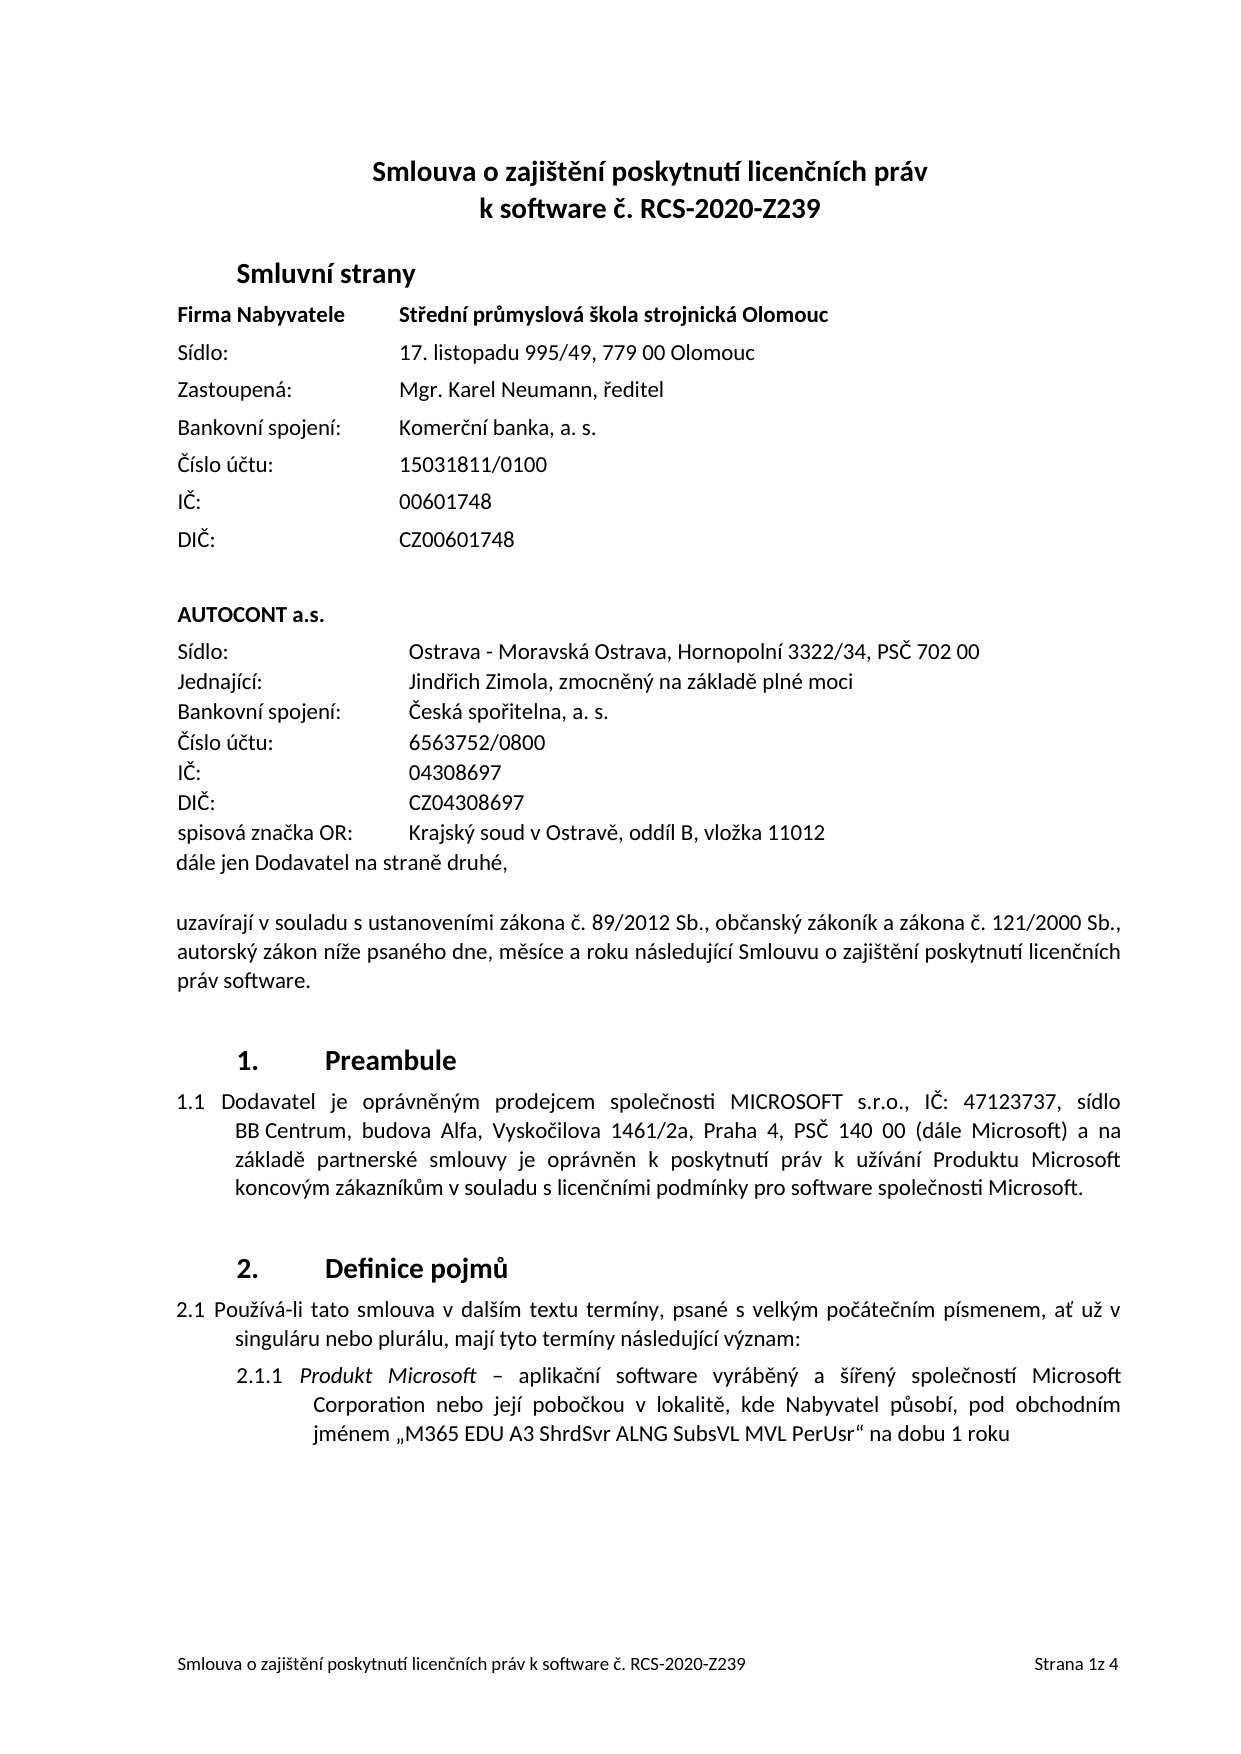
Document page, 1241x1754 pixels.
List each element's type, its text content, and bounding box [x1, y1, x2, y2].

table_cell Číslo účtu: [177, 728, 396, 758]
table_header Firma Nabyvatele [177, 301, 399, 338]
text 1.1 Dodavatel je oprávněným prodejcem společnosti MICROSOFT s.r.o., IČ: 47123737, sídlo BB Centrum, budova Alfa, Vyskočilova 1461/2a, Praha 4, PSČ 140 00 (dále Microsoft) a na základě partnerské smlouvy je oprávněn k poskytnutí práv k užívání Produktu Microsoft koncovým zákazníkům v souladu s licenčními podmínky pro software společnosti Microsoft. [176, 1087, 1123, 1202]
table_cell Jindřich Zimola, zmocněný na základě plné moci [396, 668, 1123, 697]
text k software č. RCS-2020-Z239 [177, 190, 1123, 226]
table_cell 00601748 [399, 488, 1123, 525]
table_cell Sídlo: [177, 338, 399, 375]
table_header Ostrava - Moravská Ostrava, Hornopolní 3322/34, PSČ 702 00 [396, 637, 1123, 667]
table_cell DIČ: [177, 525, 399, 562]
table_cell Bankovní spojení: [177, 413, 399, 450]
text uzavírají v souladu s ustanoveními zákona č. 89/2012 Sb., občanský zákoník a zákona č. 121/2000 Sb., autorský zákon níže psaného dne, měsíce a roku následující Smlouvu o zajištění poskytnutí licenčních práv software. [176, 908, 1123, 994]
table_cell 6563752/0800 [396, 728, 1123, 758]
text AUTOCONT a.s. [177, 600, 1123, 628]
subtitle 1. Preambule [236, 1042, 1123, 1077]
table_cell Česká spořitelna, a. s. [396, 698, 1123, 728]
table_cell Komerční banka, a. s. [399, 413, 1123, 450]
table_cell CZ04308697 [396, 788, 1123, 818]
table_cell Zastoupená: [177, 375, 399, 413]
table_header Sídlo: [177, 637, 396, 667]
text 2.1 Používá-li tato smlouva v dalším textu termíny, psané s velkým počátečním písmenem, ať už v singuláru nebo plurálu, mají tyto termíny následující význam: [176, 1295, 1123, 1352]
table_cell IČ: [177, 488, 399, 525]
table_cell Číslo účtu: [177, 450, 399, 487]
table_cell Jednající: [177, 668, 396, 697]
table_cell 15031811/0100 [399, 450, 1123, 487]
table_cell DIČ: [177, 788, 396, 818]
table_cell Bankovní spojení: [177, 698, 396, 728]
text 2.1.1 Produkt Microsoft – aplikační software vyráběný a šířený společností Microsoft Corporation nebo její pobočkou v lokalitě, kde Nabyvatel působí, pod obchodním jménem „M365 EDU A3 ShrdSvr ALNG SubsVL MVL PerUsr“ na dobu 1 roku [236, 1361, 1123, 1447]
table_cell Mgr. Karel Neumann, ředitel [399, 375, 1123, 413]
subtitle 2. Definice pojmů [236, 1250, 1123, 1285]
table_cell 04308697 [396, 758, 1123, 788]
table_header Střední průmyslová škola strojnická Olomouc [399, 301, 1123, 338]
text Smlouva o zajištění poskytnutí licenčních práv [177, 153, 1123, 189]
table_cell spisová značka OR: [177, 818, 396, 848]
table_cell IČ: [177, 758, 396, 788]
table_cell 17. listopadu 995/49, 779 00 Olomouc [399, 338, 1123, 375]
text dále jen Dodavatel na straně druhé, [176, 848, 1123, 876]
table_cell Krajský soud v Ostravě, oddíl B, vložka 11012 [396, 818, 1123, 848]
subtitle Smluvní strany [236, 255, 1123, 291]
table_cell CZ00601748 [399, 525, 1123, 562]
